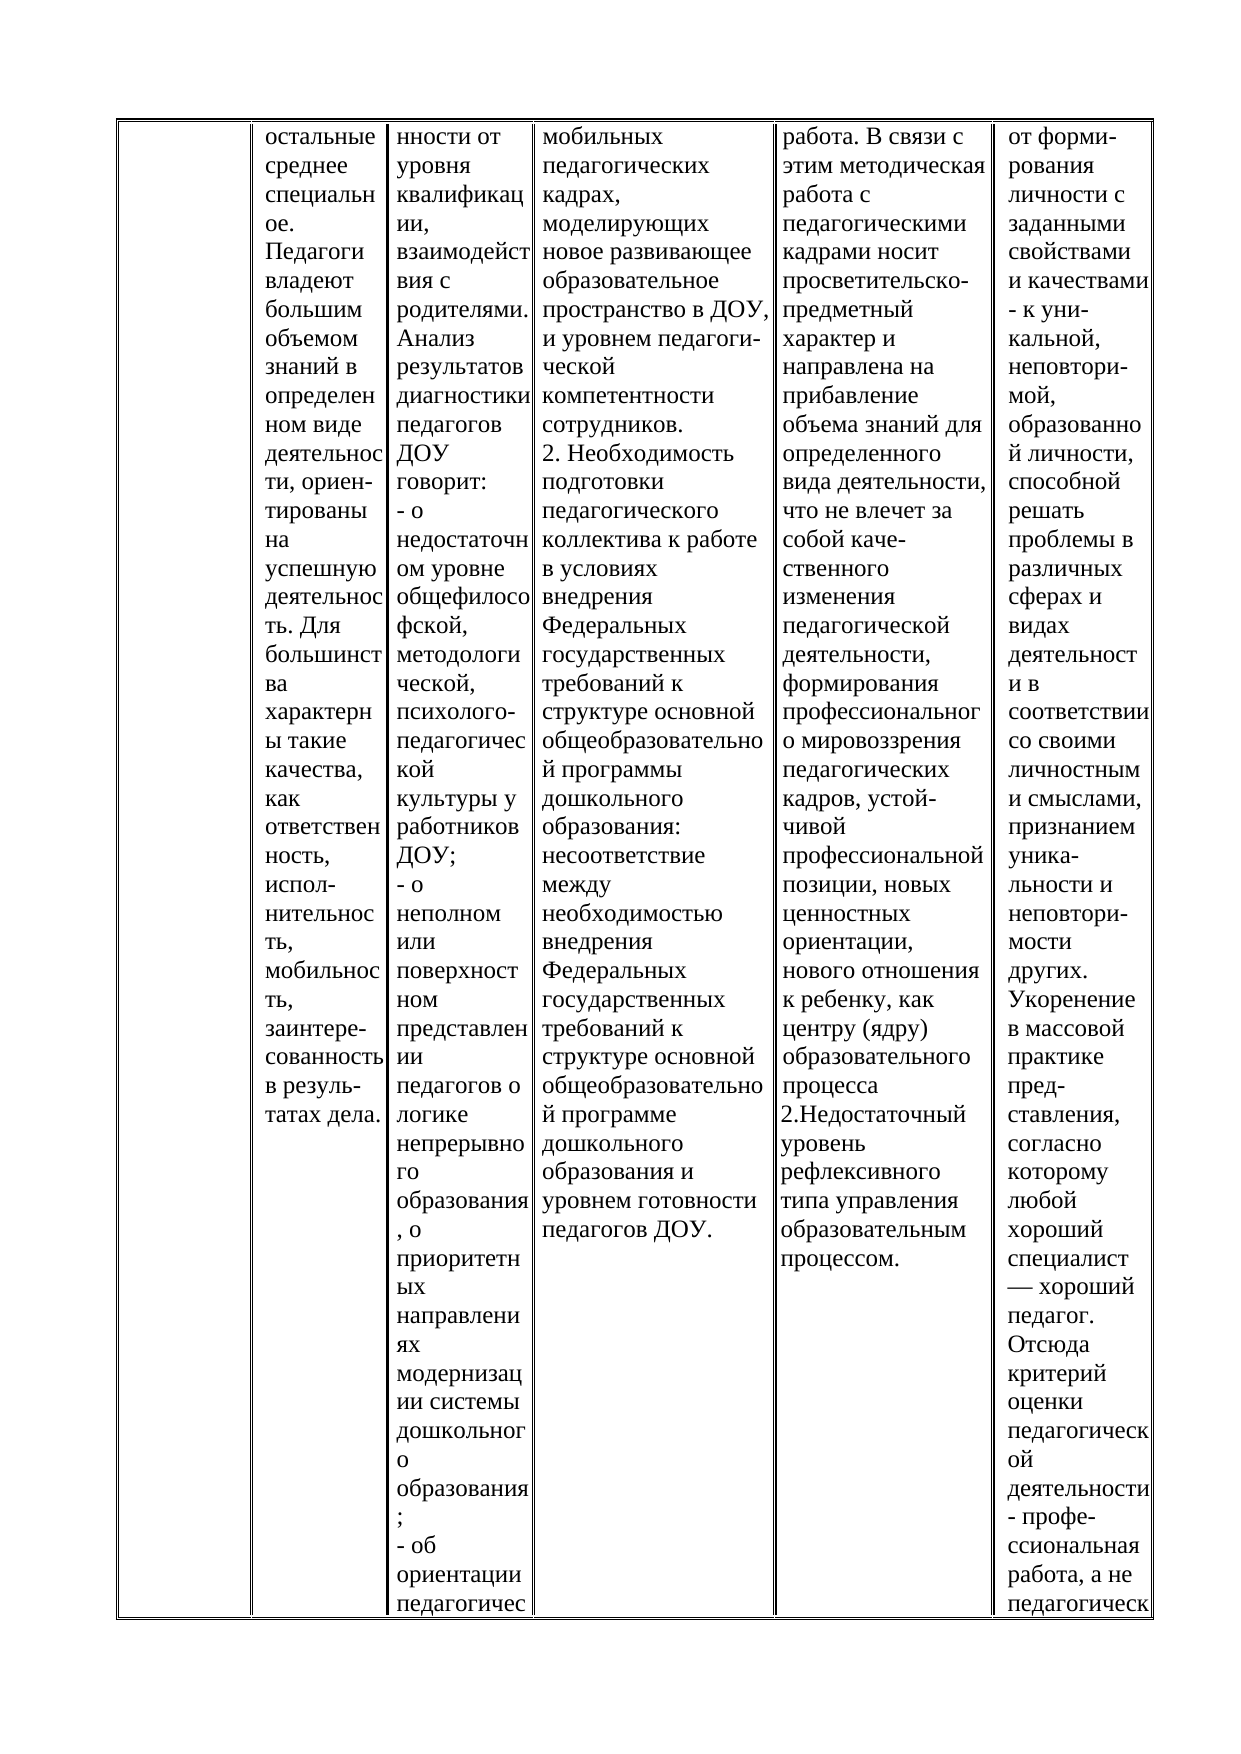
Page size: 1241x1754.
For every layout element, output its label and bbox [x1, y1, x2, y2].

table_cell [775, 120, 993, 1616]
table_cell [119, 122, 251, 1616]
table_cell [993, 122, 1151, 1616]
table_cell [387, 122, 534, 1616]
table_cell [251, 122, 387, 1616]
table_cell [534, 120, 775, 1616]
